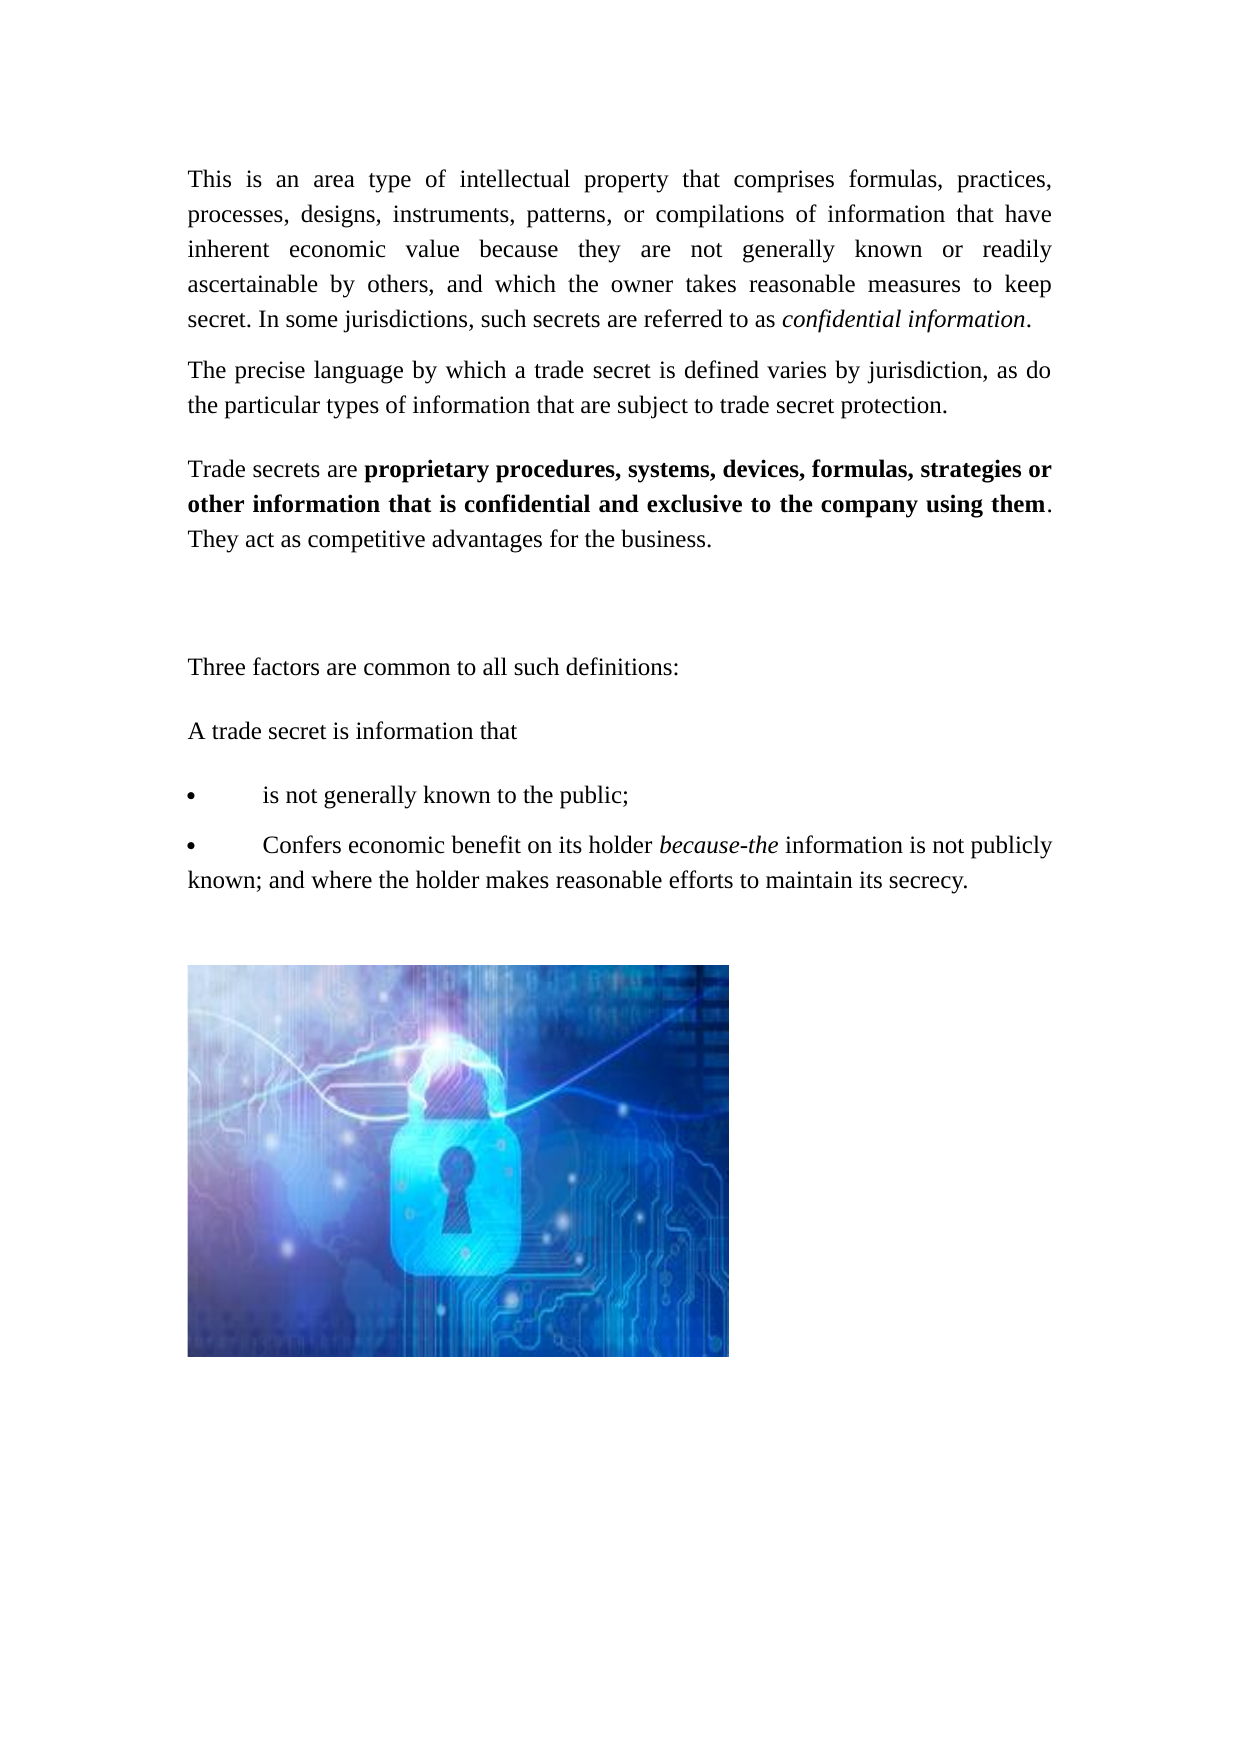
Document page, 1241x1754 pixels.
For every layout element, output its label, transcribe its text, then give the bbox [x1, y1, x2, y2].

text A trade secret is information that [187, 714, 1053, 747]
text Three factors are common to all such definitions: [187, 650, 1053, 683]
text This is an area type of intellectual property that comprises formulas, practices, processes, designs, instruments, patterns, or compilations of information that have inherent economic value because they are not generally known or readily ascertainable by others, and which the owner takes reasonable measures to keep secret. In some jurisdictions, such secrets are referred to as confidential information. [187, 162, 1053, 334]
text The precise language by which a trade secret is defined varies by jurisdiction, as do the particular types of information that are subject to trade secret protection. [187, 353, 1053, 421]
text Trade secrets are proprietary procedures, systems, devices, formulas, strategies or other information that is confidential and exclusive to the company using them. They act as competitive advantages for the business. [187, 452, 1053, 555]
list Confers economic benefit on its holder because-the information is not publicly known; and where the holder makes reasonable efforts to maintain its secrecy. [187, 829, 1053, 896]
picture [187, 965, 729, 1357]
list is not generally known to the public; [187, 778, 1053, 811]
